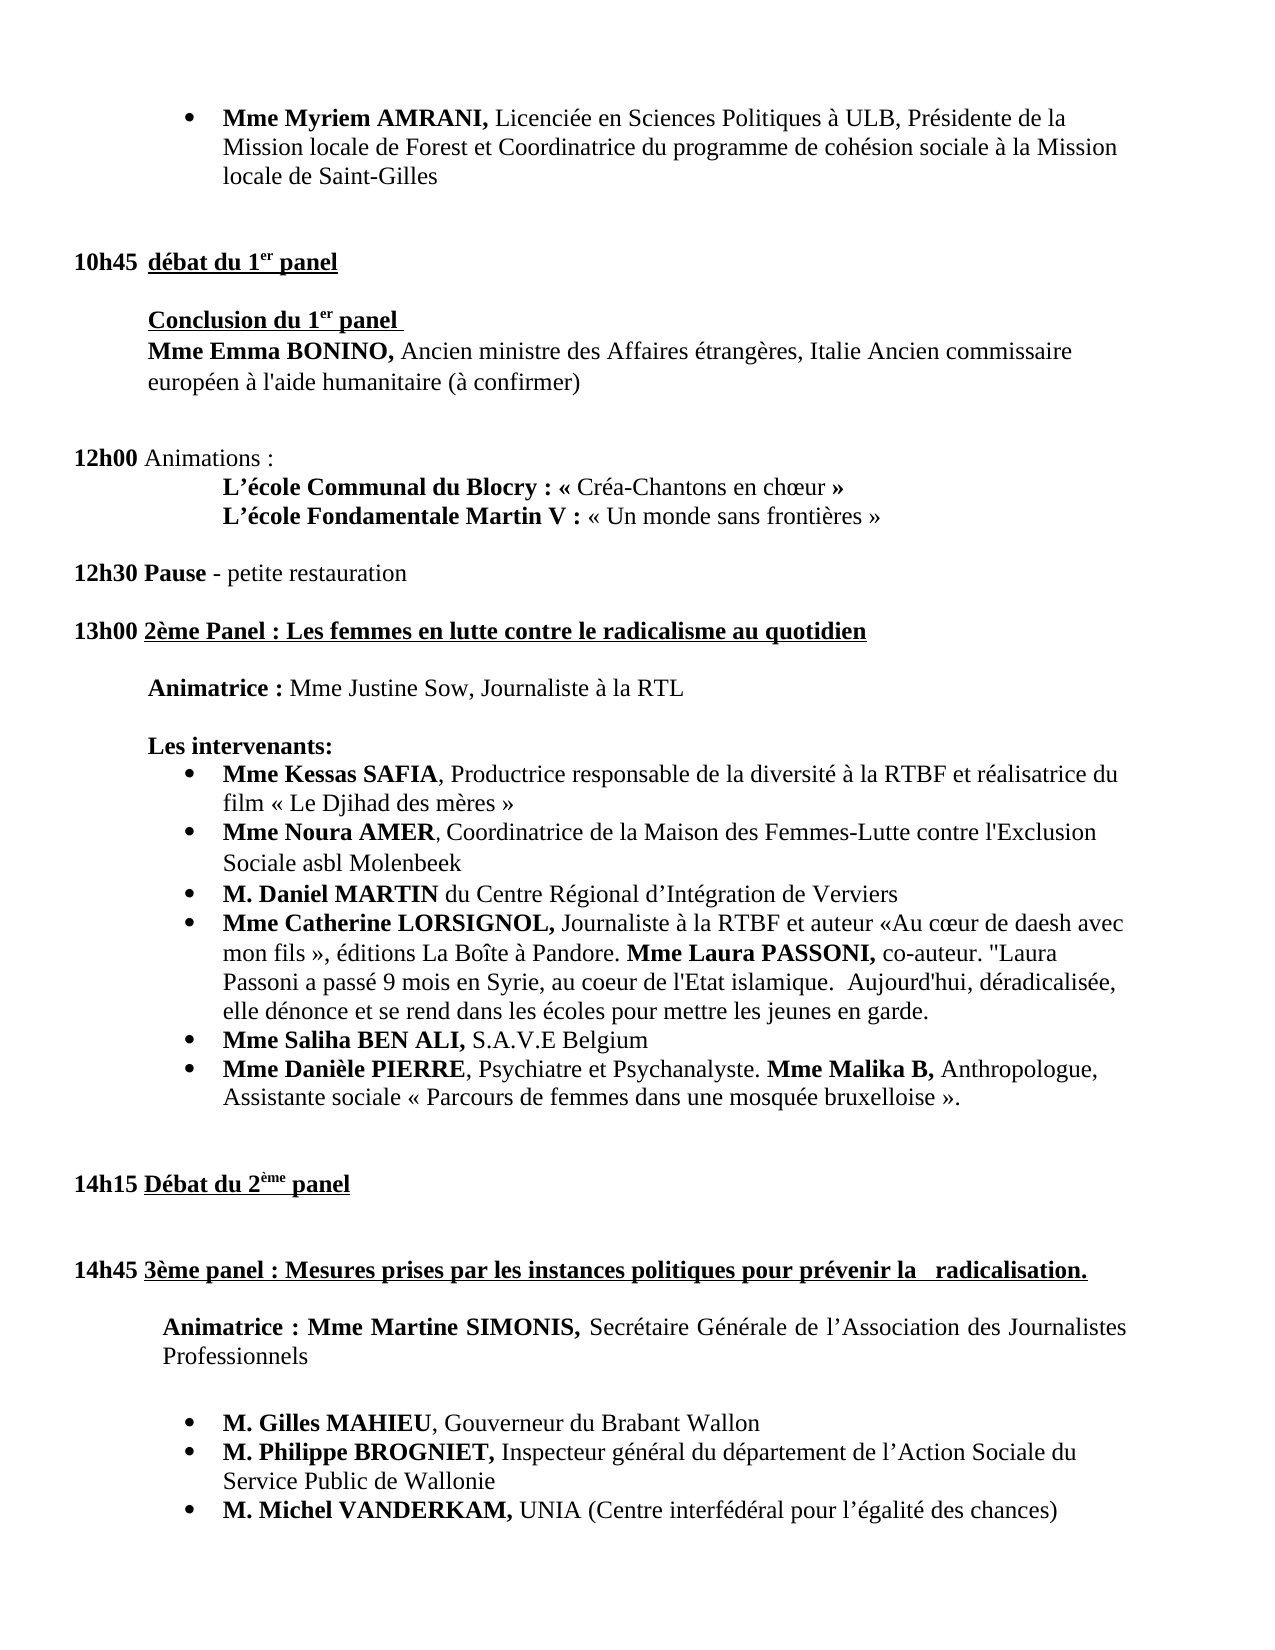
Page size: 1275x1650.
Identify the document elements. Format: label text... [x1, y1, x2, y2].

list M. Daniel MARTIN du Centre Régional d’Intégration de Verviers [185, 879, 1127, 908]
text Conclusion du 1er panel [148, 305, 1127, 333]
text 10h45 débat du 1er panel [74, 247, 1127, 276]
list Mme Danièle PIERRE, Psychiatre et Psychanalyste. Mme Malika B, Anthropologue, Assistante sociale « Parcours de femmes dans une mosquée bruxelloise ». [185, 1054, 1127, 1111]
list M. Michel VANDERKAM, UNIA (Centre interfédéral pour l’égalité des chances) [185, 1495, 1127, 1523]
list M. Gilles MAHIEU, Gouverneur du Brabant Wallon [185, 1408, 1127, 1437]
text 12h00 Animations : [74, 443, 1127, 472]
list Mme Kessas SAFIA, Productrice responsable de la diversité à la RTBF et réalisatrice du film « Le Djihad des mères » [185, 759, 1127, 817]
list Mme Saliha BEN ALI, S.A.V.E Belgium [185, 1025, 1127, 1054]
list Mme Catherine LORSIGNOL, Journaliste à la RTBF et auteur «Au cœur de daesh avec mon fils », éditions La Boîte à Pandore. Mme Laura PASSONI, co-auteur. "Laura Passoni a passé 9 mois en Syrie, au coeur de l'Etat islamique. Aujourd'hui, déradicalisée, elle dénonce et se rend dans les écoles pour mettre les jeunes en garde. [185, 908, 1127, 1025]
list Mme Noura AMER, Coordinatrice de la Maison des Femmes-Lutte contre l'Exclusion Sociale asbl Molenbeek [185, 817, 1127, 877]
list M. Philippe BROGNIET, Inspecteur général du département de l’Action Sociale du Service Public de Wallonie [185, 1437, 1127, 1495]
text L’école Communal du Blocry : « Créa-Chantons en chœur » [223, 472, 1127, 501]
text 14h15 Débat du 2ème panel [74, 1169, 1127, 1197]
text Les intervenants: [148, 731, 1127, 759]
text L’école Fondamentale Martin V : « Un monde sans frontières » [223, 501, 1127, 529]
text 14h45 3ème panel : Mesures prises par les instances politiques pour prévenir la radicalisation. [74, 1255, 1127, 1284]
text Animatrice : Mme Justine Sow, Journaliste à la RTL [148, 673, 1127, 702]
list Mme Myriem AMRANI, Licenciée en Sciences Politiques à ULB, Présidente de la Mission locale de Forest et Coordinatrice du programme de cohésion sociale à la Mission locale de Saint-Gilles [185, 103, 1127, 190]
text 12h30 Pause - petite restauration [74, 558, 1127, 587]
text 13h00 2ème Panel : Les femmes en lutte contre le radicalisme au quotidien [74, 616, 1127, 644]
text Mme Emma BONINO, Ancien ministre des Affaires étrangères, Italie Ancien commissaire européen à l'aide humanitaire (à confirmer) [148, 336, 1127, 396]
text Animatrice : Mme Martine SIMONIS, Secrétaire Générale de l’Association des Journalistes Professionnels [162, 1312, 1127, 1370]
